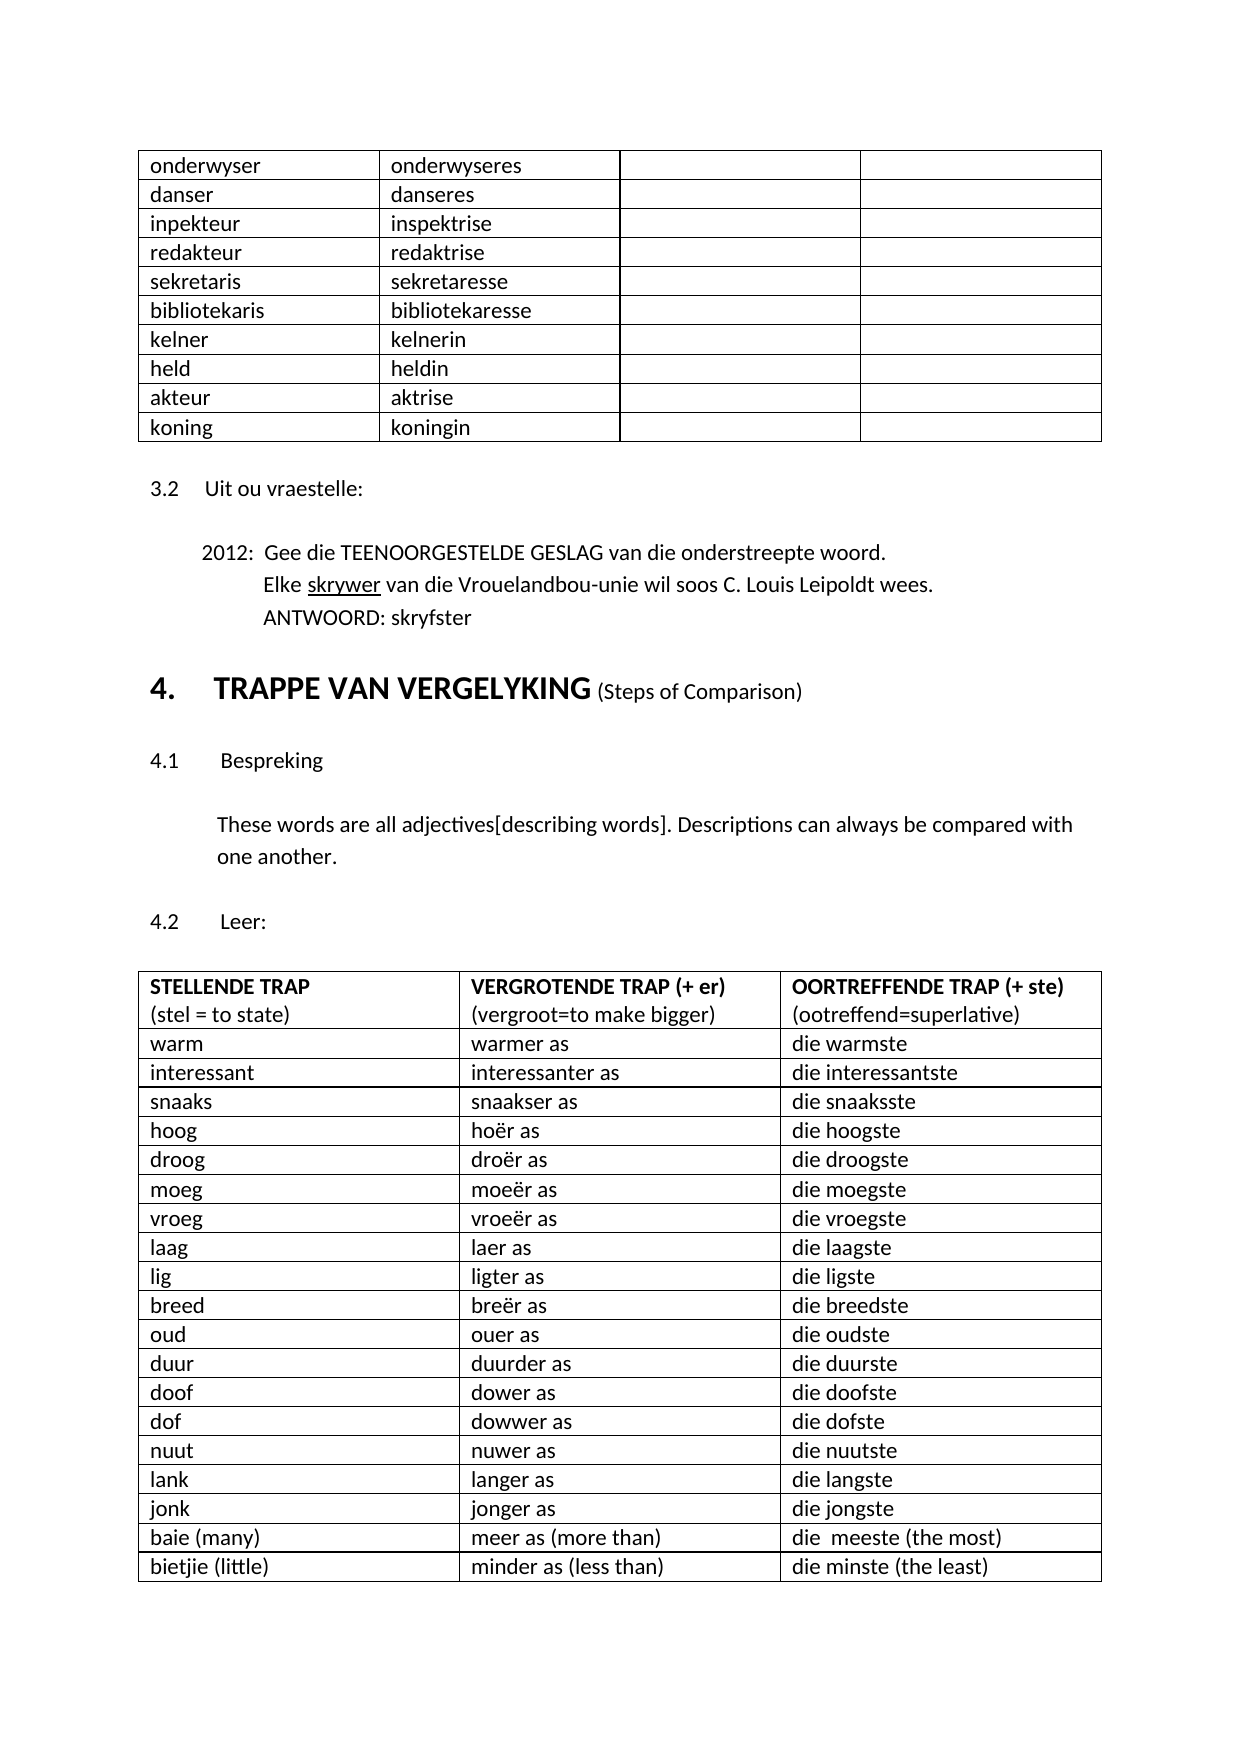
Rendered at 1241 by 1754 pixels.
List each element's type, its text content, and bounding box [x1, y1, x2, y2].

table_cell interessant [139, 1059, 459, 1086]
table_cell kelner [139, 325, 379, 353]
table_cell [861, 384, 1101, 412]
table_cell die langste [781, 1465, 1101, 1493]
table_cell [621, 209, 860, 237]
table_cell inpekteur [139, 209, 379, 237]
table_cell breër as [460, 1291, 780, 1319]
table_cell ligter as [460, 1262, 780, 1290]
table_cell die dofste [781, 1407, 1101, 1435]
table_cell aktrise [380, 384, 619, 412]
table_cell die duurste [781, 1349, 1101, 1377]
table_cell jonk [139, 1494, 459, 1522]
table_cell [621, 151, 860, 179]
table_header STELLENDE TRAP (stel = to state) [139, 972, 459, 1028]
text These words are all adjectives[describing words]. Descriptions can always be compared with [150, 810, 1090, 838]
text 4.1 Bespreking [150, 746, 1090, 774]
table_cell [861, 209, 1101, 237]
table_cell breed [139, 1291, 459, 1319]
table_cell warmer as [460, 1029, 780, 1057]
table_cell [621, 180, 860, 208]
table_header VERGROTENDE TRAP (+ er) (vergroot=to make bigger) [460, 972, 780, 1028]
table_cell [861, 151, 1101, 179]
table_cell kelnerin [380, 325, 619, 353]
table_cell koningin [380, 413, 619, 441]
table_cell redaktrise [380, 238, 619, 266]
table_cell bietjie (little) [139, 1553, 459, 1581]
table_cell oud [139, 1320, 459, 1348]
table_cell inspektrise [380, 209, 619, 237]
table_cell heldin [380, 355, 619, 382]
table_cell vroeg [139, 1204, 459, 1232]
text 4. TRAPPE VAN VERGELYKING (Steps of Comparison) [150, 667, 1090, 708]
table_cell dowwer as [460, 1407, 780, 1435]
table_cell doof [139, 1378, 459, 1406]
table_cell die warmste [781, 1029, 1101, 1057]
table_cell moeër as [460, 1175, 780, 1203]
table_cell koning [139, 413, 379, 441]
table_cell [621, 384, 860, 412]
table_cell die laagste [781, 1233, 1101, 1261]
table_cell snaakser as [460, 1088, 780, 1116]
table_cell jonger as [460, 1494, 780, 1522]
table_cell [621, 238, 860, 266]
table_cell minder as (less than) [460, 1553, 780, 1581]
table_cell onderwyseres [380, 151, 619, 179]
table_cell [861, 296, 1101, 324]
table_cell die hoogste [781, 1117, 1101, 1144]
table_cell [861, 180, 1101, 208]
table_cell [621, 355, 860, 382]
table_cell [861, 238, 1101, 266]
table_cell [861, 355, 1101, 382]
table_cell duurder as [460, 1349, 780, 1377]
text Elke skrywer van die Vrouelandbou-unie wil soos C. Louis Leipoldt wees. [150, 570, 1090, 598]
table_cell [861, 325, 1101, 353]
table_cell droër as [460, 1146, 780, 1174]
table_cell [621, 325, 860, 353]
table_cell die meeste (the most) [781, 1524, 1101, 1551]
table_cell hoër as [460, 1117, 780, 1144]
table_cell danseres [380, 180, 619, 208]
table_cell [621, 267, 860, 295]
table_cell nuut [139, 1436, 459, 1464]
table_cell laag [139, 1233, 459, 1261]
table_cell sekretaresse [380, 267, 619, 295]
text 4.2 Leer: [150, 907, 1090, 935]
table_cell die nuutste [781, 1436, 1101, 1464]
text one another. [150, 842, 1090, 871]
table_cell die vroegste [781, 1204, 1101, 1232]
text 2012: Gee die TEENOORGESTELDE GESLAG van die onderstreepte woord. [150, 538, 1090, 566]
table_cell ouer as [460, 1320, 780, 1348]
text 3.2 Uit ou vraestelle: [150, 474, 1090, 502]
table_cell onderwyser [139, 151, 379, 179]
table_cell baie (many) [139, 1524, 459, 1551]
table_cell die moegste [781, 1175, 1101, 1203]
table_cell vroeër as [460, 1204, 780, 1232]
table_cell meer as (more than) [460, 1524, 780, 1551]
table_cell danser [139, 180, 379, 208]
table_cell moeg [139, 1175, 459, 1203]
table_cell dower as [460, 1378, 780, 1406]
table_cell redakteur [139, 238, 379, 266]
table_cell nuwer as [460, 1436, 780, 1464]
table_cell die droogste [781, 1146, 1101, 1174]
table_cell snaaks [139, 1088, 459, 1116]
table_cell die snaaksste [781, 1088, 1101, 1116]
table_header OORTREFFENDE TRAP (+ ste) (ootreffend=superlative) [781, 972, 1101, 1028]
table_cell langer as [460, 1465, 780, 1493]
table_cell droog [139, 1146, 459, 1174]
table_cell [621, 413, 860, 441]
table_cell dof [139, 1407, 459, 1435]
table_cell akteur [139, 384, 379, 412]
text ANTWOORD: skryfster [150, 603, 1090, 631]
table_cell [861, 413, 1101, 441]
table_cell die oudste [781, 1320, 1101, 1348]
table_cell die ligste [781, 1262, 1101, 1290]
table_cell duur [139, 1349, 459, 1377]
table_cell [621, 296, 860, 324]
table_cell die jongste [781, 1494, 1101, 1522]
table_cell sekretaris [139, 267, 379, 295]
table_cell laer as [460, 1233, 780, 1261]
table_cell lank [139, 1465, 459, 1493]
table_cell [861, 267, 1101, 295]
table_cell warm [139, 1029, 459, 1057]
table_cell die interessantste [781, 1059, 1101, 1086]
table_cell lig [139, 1262, 459, 1290]
table_cell hoog [139, 1117, 459, 1144]
table_cell bibliotekaresse [380, 296, 619, 324]
table_cell die breedste [781, 1291, 1101, 1319]
table_cell interessanter as [460, 1059, 780, 1086]
table_cell bibliotekaris [139, 296, 379, 324]
table_cell die minste (the least) [781, 1553, 1101, 1581]
table_cell die doofste [781, 1378, 1101, 1406]
table_cell held [139, 355, 379, 382]
